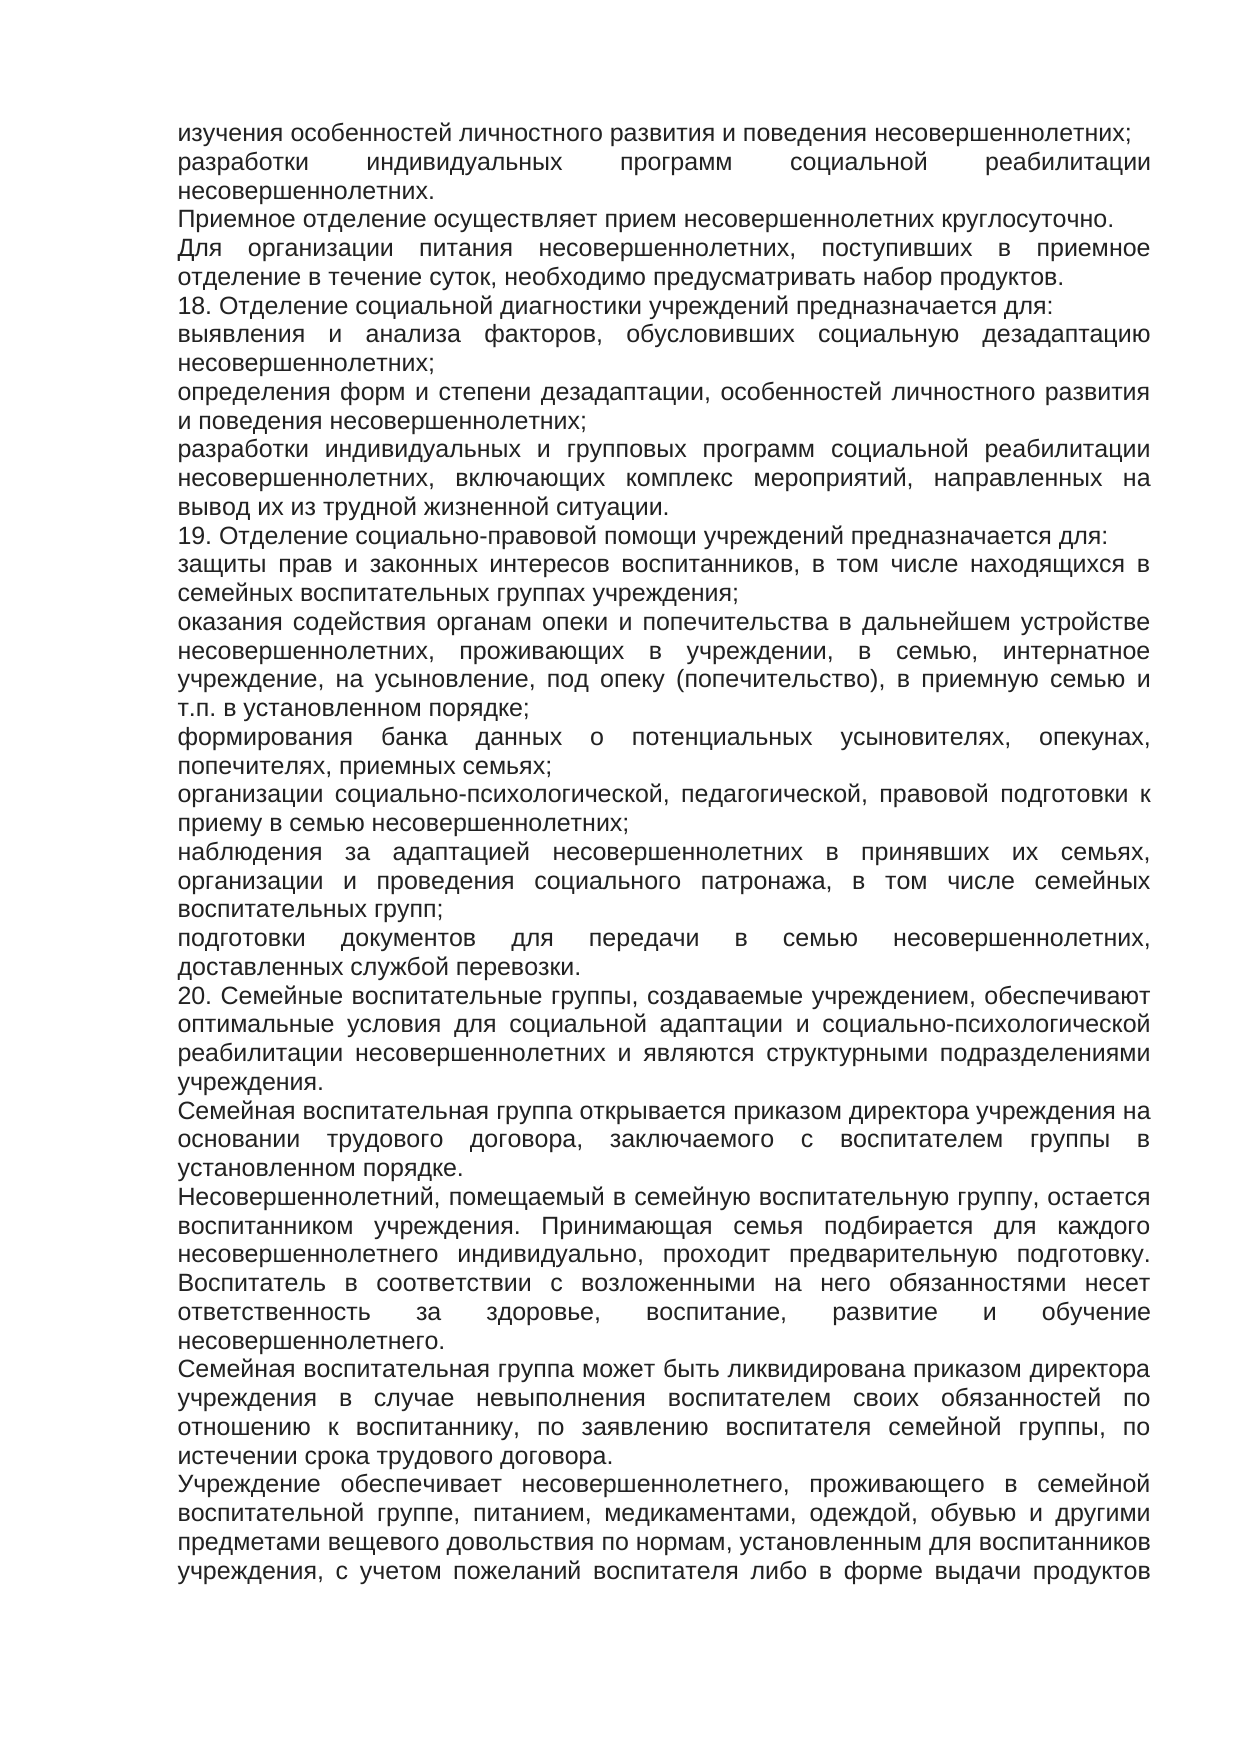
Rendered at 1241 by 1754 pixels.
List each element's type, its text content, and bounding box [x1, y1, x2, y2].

text формирования банка данных о потенциальных усыновителях, опекунах, попечителях, приемных семьях; [177, 722, 1152, 779]
text Семейная воспитательная группа может быть ликвидирована приказом директора учреждения в случае невыполнения воспитателем своих обязанностей по отношению к воспитаннику, по заявлению воспитателя семейной группы, по истечении срока трудового договора. [177, 1354, 1152, 1469]
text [177, 1469, 1152, 1584]
text подготовки документов для передачи в семью несовершеннолетних, доставленных службой перевозки. [177, 923, 1152, 981]
text разработки индивидуальных программ социальной реабилитации несовершеннолетних. [177, 147, 1152, 204]
text определения форм и степени дезадаптации, особенностей личностного развития и поведения несовершеннолетних; [177, 377, 1152, 434]
text выявления и анализа факторов, обусловивших социальную дезадаптацию несовершеннолетних; [177, 319, 1152, 377]
text изучения особенностей личностного развития и поведения несовершеннолетних; [177, 118, 1152, 147]
text Семейная воспитательная группа открывается приказом директора учреждения на основании трудового договора, заключаемого с воспитателем группы в установленном порядке. [177, 1096, 1152, 1182]
text защиты прав и законных интересов воспитанников, в том числе находящихся в семейных воспитательных группах учреждения; [177, 549, 1152, 607]
text Приемное отделение осуществляет прием несовершеннолетних круглосуточно. [177, 204, 1152, 233]
text Для организации питания несовершеннолетних, поступивших в приемное отделение в течение суток, необходимо предусматривать набор продуктов. [177, 233, 1152, 291]
text 18. Отделение социальной диагностики учреждений предназначается для: [177, 291, 1152, 319]
text 19. Отделение социально-правовой помощи учреждений предназначается для: [177, 521, 1152, 549]
text наблюдения за адаптацией несовершеннолетних в принявших их семьях, организации и проведения социального патронажа, в том числе семейных воспитательных групп; [177, 837, 1152, 923]
text Несовершеннолетний, помещаемый в семейную воспитательную группу, остается воспитанником учреждения. Принимающая семья подбирается для каждого несовершеннолетнего индивидуально, проходит предварительную подготовку. Воспитатель в соответствии с возложенными на него обязанностями несет ответственность за здоровье, воспитание, развитие и обучение несовершеннолетнего. [177, 1182, 1152, 1354]
text разработки индивидуальных и групповых программ социальной реабилитации несовершеннолетних, включающих комплекс мероприятий, направленных на вывод их из трудной жизненной ситуации. [177, 434, 1152, 521]
text организации социально-психологической, педагогической, правовой подготовки к приему в семью несовершеннолетних; [177, 779, 1152, 837]
text 20. Семейные воспитательные группы, создаваемые учреждением, обеспечивают оптимальные условия для социальной адаптации и социально-психологической реабилитации несовершеннолетних и являются структурными подразделениями учреждения. [177, 981, 1152, 1096]
text оказания содействия органам опеки и попечительства в дальнейшем устройстве несовершеннолетних, проживающих в учреждении, в семью, интернатное учреждение, на усыновление, под опеку (попечительство), в приемную семью и т.п. в установленном порядке; [177, 607, 1152, 722]
